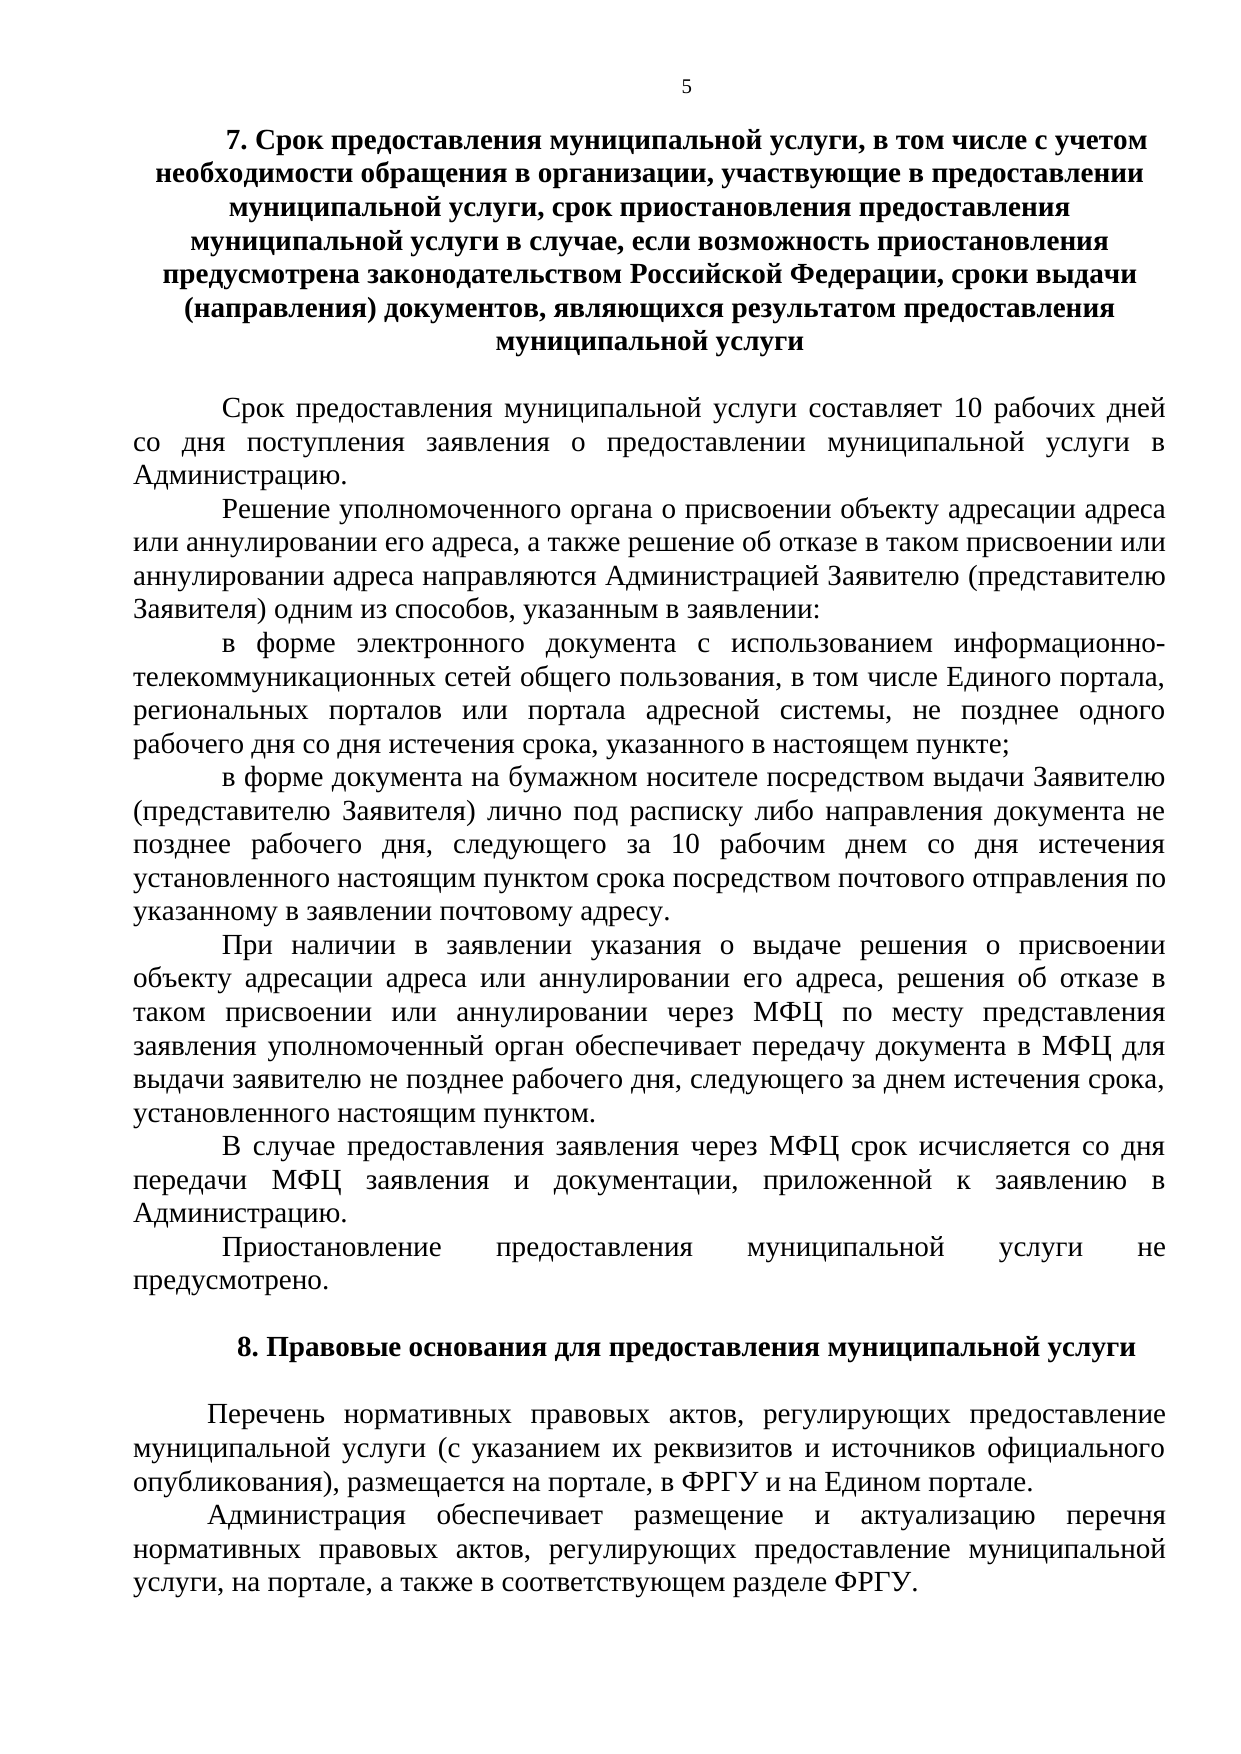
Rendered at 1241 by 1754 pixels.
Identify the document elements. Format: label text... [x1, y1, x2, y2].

text в форме документа на бумажном носителе посредством выдачи Заявителю (представителю Заявителя) лично под расписку либо направления документа не позднее рабочего дня, следующего за 10 рабочим днем со дня истечения установленного настоящим пунктом срока посредством почтового отправления по указанному в заявлении почтовому адресу. [133, 759, 1167, 927]
text При наличии в заявлении указания о выдаче решения о присвоении объекту адресации адреса или аннулировании его адреса, решения об отказе в таком присвоении или аннулировании через МФЦ по месту представления заявления уполномоченный орган обеспечивает передачу документа в МФЦ для выдачи заявителю не позднее рабочего дня, следующего за днем истечения срока, установленного настоящим пунктом. [133, 927, 1167, 1128]
text в форме электронного документа с использованием информационно-телекоммуникационных сетей общего пользования, в том числе Единого портала, региональных порталов или портала адресной системы, не позднее одного рабочего дня со дня истечения срока, указанного в настоящем пункте; [133, 625, 1167, 759]
text Срок предоставления муниципальной услуги составляет 10 рабочих дней со дня поступления заявления о предоставлении муниципальной услуги в Администрацию. [133, 390, 1167, 491]
text Перечень нормативных правовых актов, регулирующих предоставление муниципальной услуги (с указанием их реквизитов и источников официального опубликования), размещается на портале, в ФРГУ и на Едином портале. [133, 1397, 1167, 1497]
list Правовые основания для предоставления муниципальной услуги [133, 1329, 1167, 1363]
list Срок предоставления муниципальной услуги, в том числе с учетом необходимости обращения в организации, участвующие в предоставлении муниципальной услуги, срок приостановления предоставления муниципальной услуги в случае, если возможность приостановления предусмотрена законодательством Российской Федерации, сроки выдачи (направления) документов, являющихся результатом предоставления муниципальной услуги [133, 122, 1167, 357]
text В случае предоставления заявления через МФЦ срок исчисляется со дня передачи МФЦ заявления и документации, приложенной к заявлению в Администрацию. [133, 1128, 1167, 1229]
text Администрация обеспечивает размещение и актуализацию перечня нормативных правовых актов, регулирующих предоставление муниципальной услуги, на портале, а также в соответствующем разделе ФРГУ. [133, 1497, 1167, 1598]
text Решение уполномоченного органа о присвоении объекту адресации адреса или аннулировании его адреса, а также решение об отказе в таком присвоении или аннулировании адреса направляются Администрацией Заявителю (представителю Заявителя) одним из способов, указанным в заявлении: [133, 491, 1167, 625]
text Приостановление предоставления муниципальной услуги не предусмотрено. [133, 1229, 1167, 1296]
